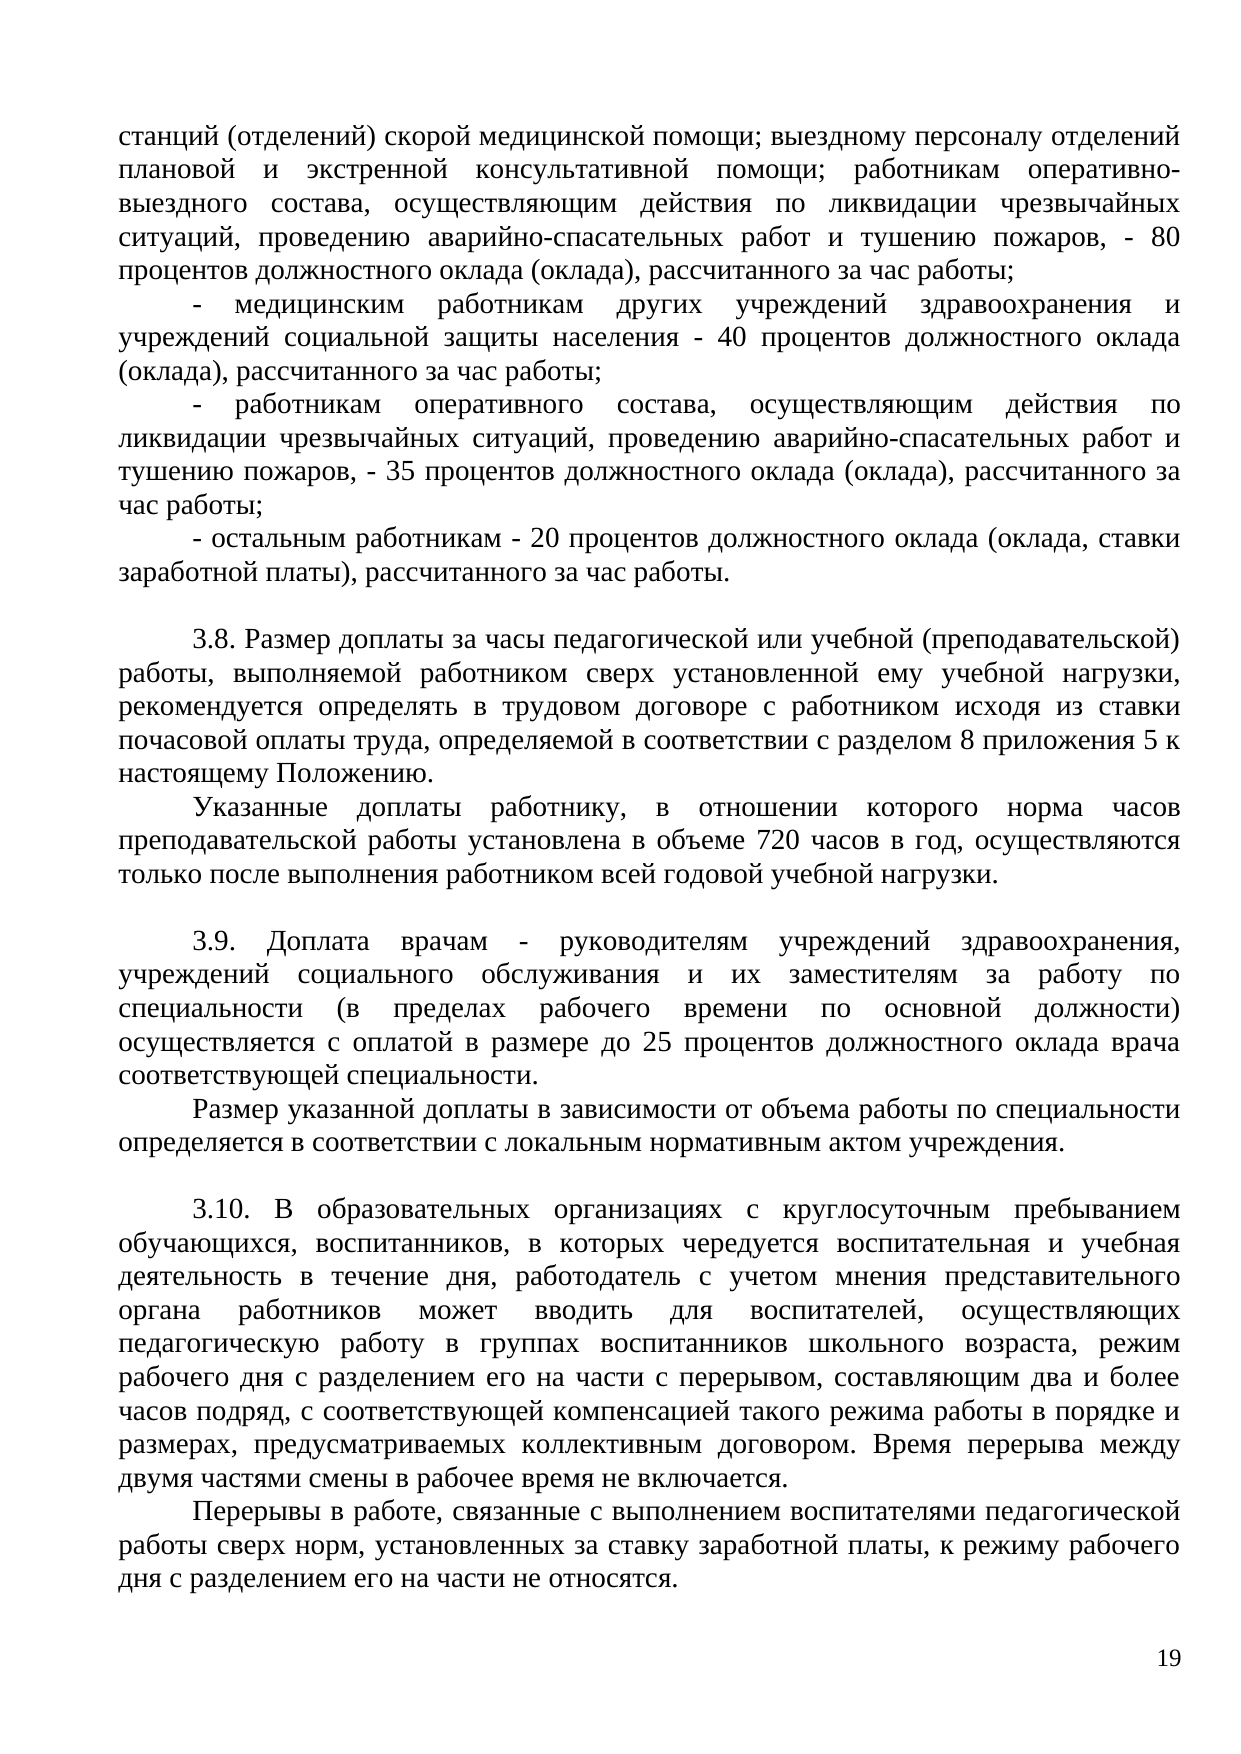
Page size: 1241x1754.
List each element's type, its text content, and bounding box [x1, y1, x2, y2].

text 3.8. Размер доплаты за часы педагогической или учебной (преподавательской) работы, выполняемой работником сверх установленной ему учебной нагрузки, рекомендуется определять в трудовом договоре с работником исходя из ставки почасовой оплаты труда, определяемой в соответствии с разделом 8 приложения 5 к настоящему Положению. [118, 621, 1181, 789]
text - работникам оперативного состава, осуществляющим действия по ликвидации чрезвычайных ситуаций, проведению аварийно-спасательных работ и тушению пожаров, - 35 процентов должностного оклада (оклада), рассчитанного за час работы; [118, 386, 1181, 521]
text 3.10. В образовательных организациях с круглосуточным пребыванием обучающихся, воспитанников, в которых чередуется воспитательная и учебная деятельность в течение дня, работодатель с учетом мнения представительного органа работников может вводить для воспитателей, осуществляющих педагогическую работу в группах воспитанников школьного возраста, режим рабочего дня с разделением его на части с перерывом, составляющим два и более часов подряд, с соответствующей компенсацией такого режима работы в порядке и размерах, предусматриваемых коллективным договором. Время перерыва между двумя частями смены в рабочее время не включается. [118, 1191, 1181, 1493]
text - медицинским работникам других учреждений здравоохранения и учреждений социальной защиты населения - 40 процентов должностного оклада (оклада), рассчитанного за час работы; [118, 286, 1181, 386]
text - остальным работникам - 20 процентов должностного оклада (оклада, ставки заработной платы), рассчитанного за час работы. [118, 521, 1181, 588]
text 3.9. Доплата врачам - руководителям учреждений здравоохранения, учреждений социального обслуживания и их заместителям за работу по специальности (в пределах рабочего времени по основной должности) осуществляется с оплатой в размере до 25 процентов должностного оклада врача соответствующей специальности. [118, 923, 1181, 1091]
text Перерывы в работе, связанные с выполнением воспитателями педагогической работы сверх норм, установленных за ставку заработной платы, к режиму рабочего дня с разделением его на части не относятся. [118, 1493, 1181, 1594]
text Размер указанной доплаты в зависимости от объема работы по специальности определяется в соответствии с локальным нормативным актом учреждения. [118, 1091, 1181, 1158]
text Указанные доплаты работнику, в отношении которого норма часов преподавательской работы установлена в объеме 720 часов в год, осуществляются только после выполнения работником всей годовой учебной нагрузки. [118, 789, 1181, 889]
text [118, 118, 1181, 286]
